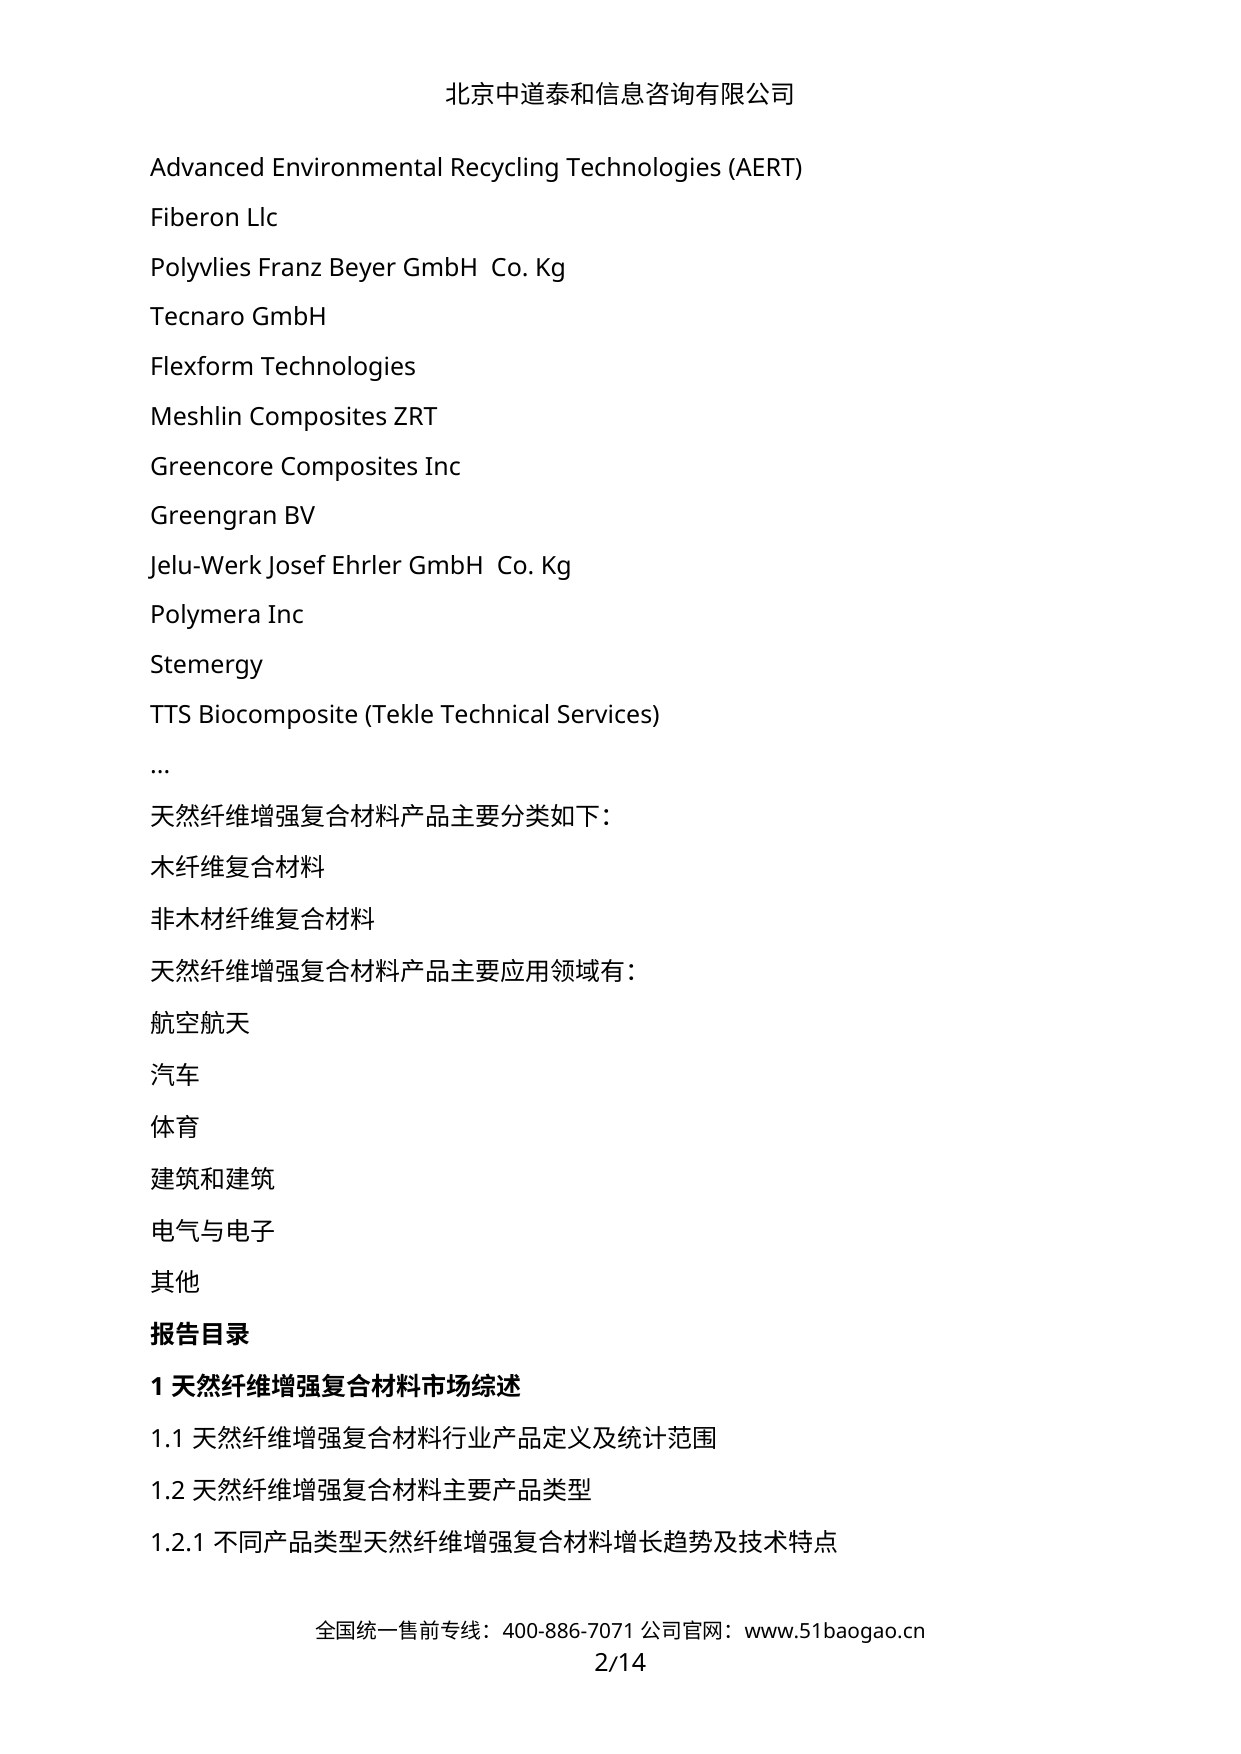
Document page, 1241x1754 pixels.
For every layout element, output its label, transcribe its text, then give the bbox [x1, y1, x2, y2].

text Greencore Composites Inc [150, 448, 1090, 482]
text 1.2.1 不同产品类型天然纤维增强复合材料增长趋势及技术特点 [150, 1522, 1090, 1558]
text TTS Biocomposite (Tekle Technical Services) [150, 697, 1090, 731]
text Greengran BV [150, 498, 1090, 532]
text Tecnaro GmbH [150, 299, 1090, 333]
text 其他 [150, 1263, 1090, 1299]
text Stemergy [150, 647, 1090, 681]
text 天然纤维增强复合材料产品主要应用领域有： [150, 952, 1090, 988]
text 报告目录 [150, 1315, 1090, 1351]
text 汽车 [150, 1055, 1090, 1092]
text 体育 [150, 1107, 1090, 1143]
text Jelu-Werk Josef Ehrler GmbH Co. Kg [150, 547, 1090, 582]
text 1.1 天然纤维增强复合材料行业产品定义及统计范围 [150, 1418, 1090, 1455]
text ... [150, 746, 1090, 780]
text Meshlin Composites ZRT [150, 398, 1090, 432]
text 天然纤维增强复合材料产品主要分类如下： [150, 796, 1090, 832]
text 电气与电子 [150, 1211, 1090, 1247]
text 建筑和建筑 [150, 1159, 1090, 1195]
text 航空航天 [150, 1003, 1090, 1040]
text Polyvlies Franz Beyer GmbH Co. Kg [150, 249, 1090, 283]
text 非木材纤维复合材料 [150, 900, 1090, 936]
text 木纤维复合材料 [150, 848, 1090, 884]
text Fiberon Llc [150, 200, 1090, 234]
text Polymera Inc [150, 597, 1090, 631]
text Advanced Environmental Recycling Technologies (AERT) [150, 150, 1090, 184]
text Flexform Technologies [150, 349, 1090, 383]
text 1.2 天然纤维增强复合材料主要产品类型 [150, 1470, 1090, 1507]
text 1 天然纤维增强复合材料市场综述 [150, 1367, 1090, 1403]
